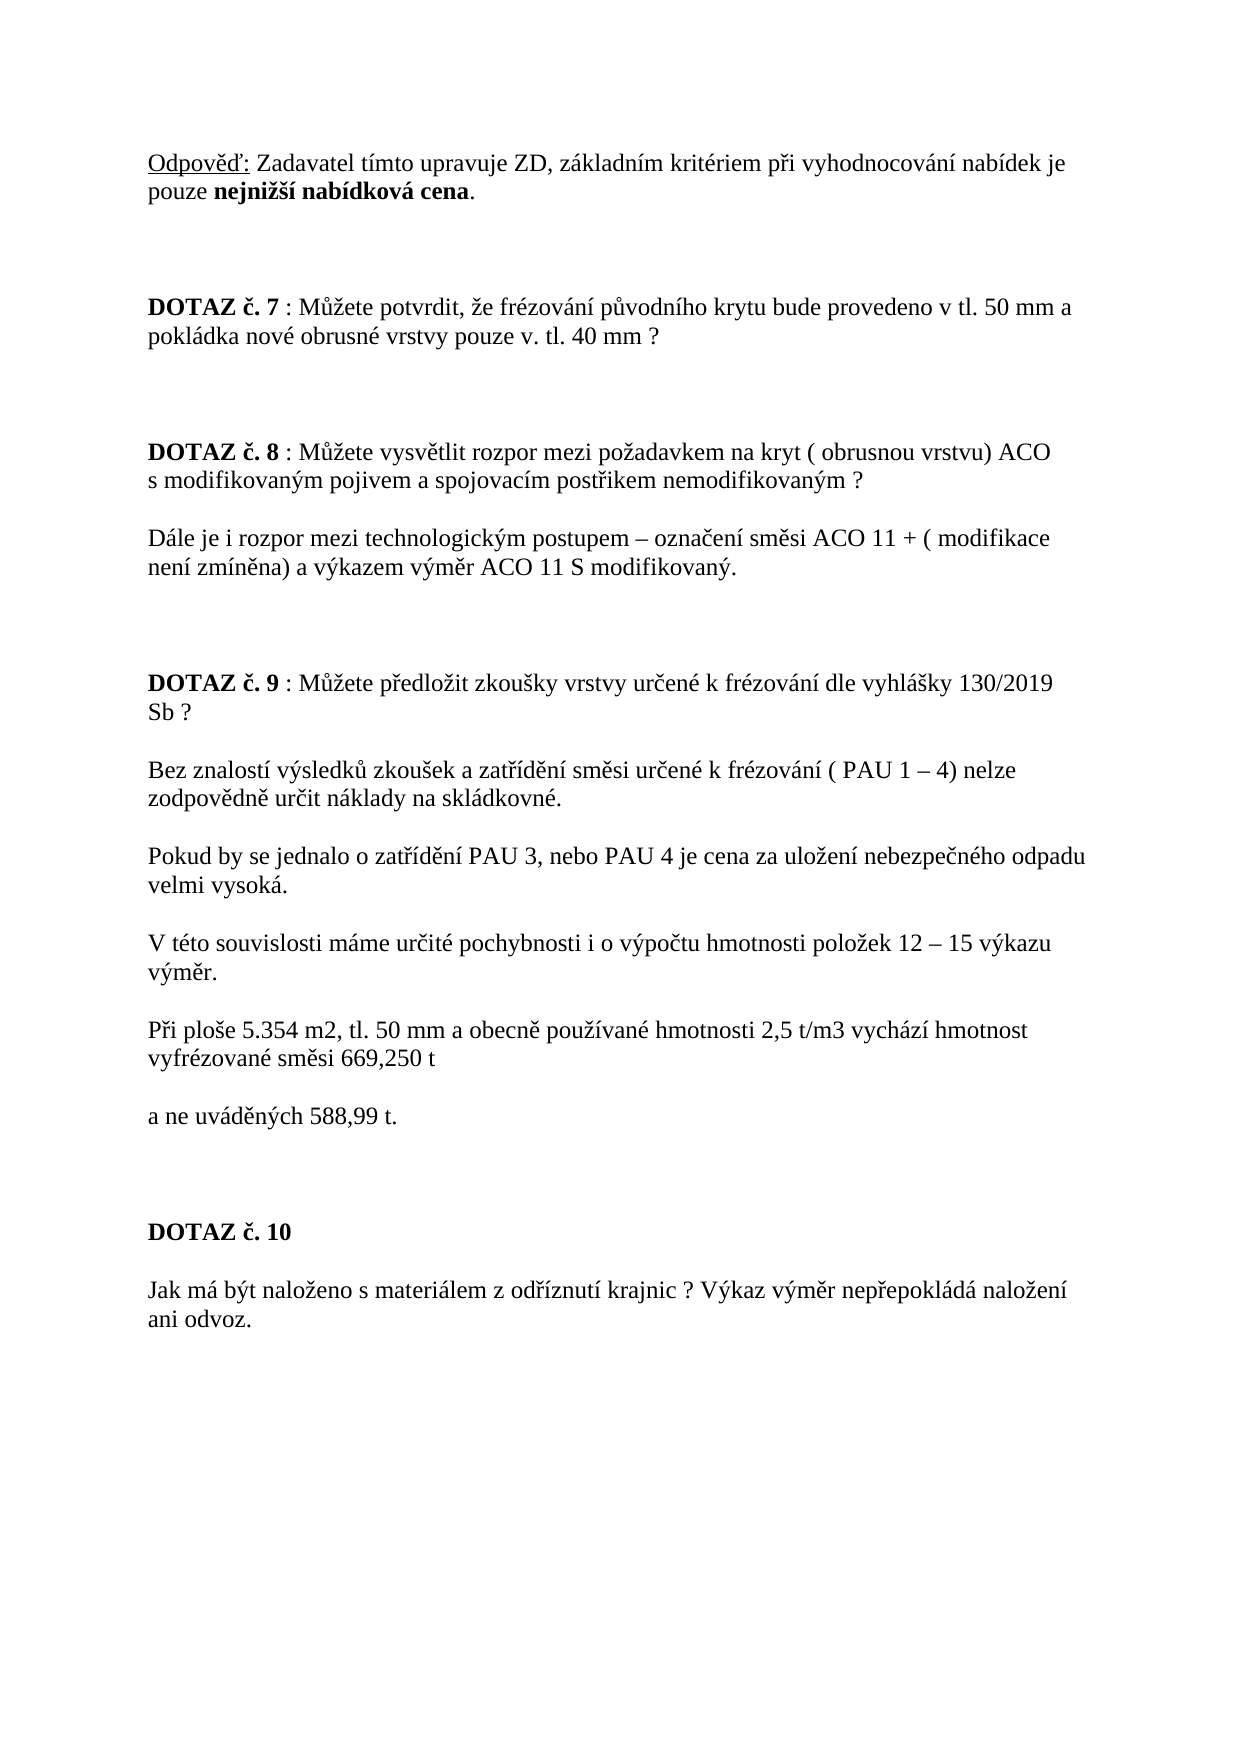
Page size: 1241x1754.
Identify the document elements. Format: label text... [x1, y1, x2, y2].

text Při ploše 5.354 m2, tl. 50 mm a obecně používané hmotnosti 2,5 t/m3 vychází hmotnost vyfrézované směsi 669,250 t [148, 1015, 1093, 1072]
text Jak má být naloženo s materiálem z odříznutí krajnic ? Výkaz výměr nepřepokládá naložení ani odvoz. [148, 1275, 1093, 1333]
text Pokud by se jednalo o zatřídění PAU 3, nebo PAU 4 je cena za uložení nebezpečného odpadu velmi vysoká. [148, 841, 1093, 899]
text Dále je i rozpor mezi technologickým postupem – označení směsi ACO 11 + ( modifikace není zmíněna) a výkazem výměr ACO 11 S modifikovaný. [148, 523, 1093, 581]
text V této souvislosti máme určité pochybnosti i o výpočtu hmotnosti položek 12 – 15 výkazu výměr. [148, 928, 1093, 986]
text DOTAZ č. 10 [148, 1217, 1093, 1246]
text Odpověď: Zadavatel tímto upravuje ZD, základním kritériem při vyhodnocování nabídek je pouze nejnižší nabídková cena. [148, 148, 1093, 205]
text Bez znalostí výsledků zkoušek a zatřídění směsi určené k frézování ( PAU 1 – 4) nelze zodpovědně určit náklady na skládkovné. [148, 755, 1093, 812]
text DOTAZ č. 7 : Můžete potvrdit, že frézování původního krytu bude provedeno v tl. 50 mm a pokládka nové obrusné vrstvy pouze v. tl. 40 mm ? [148, 292, 1093, 350]
text DOTAZ č. 8 : Můžete vysvětlit rozpor mezi požadavkem na kryt ( obrusnou vrstvu) ACO s modifikovaným pojivem a spojovacím postřikem nemodifikovaným ? [148, 437, 1093, 494]
text DOTAZ č. 9 : Můžete předložit zkoušky vrstvy určené k frézování dle vyhlášky 130/2019 Sb ? [148, 668, 1093, 726]
text a ne uváděných 588,99 t. [148, 1101, 1093, 1130]
